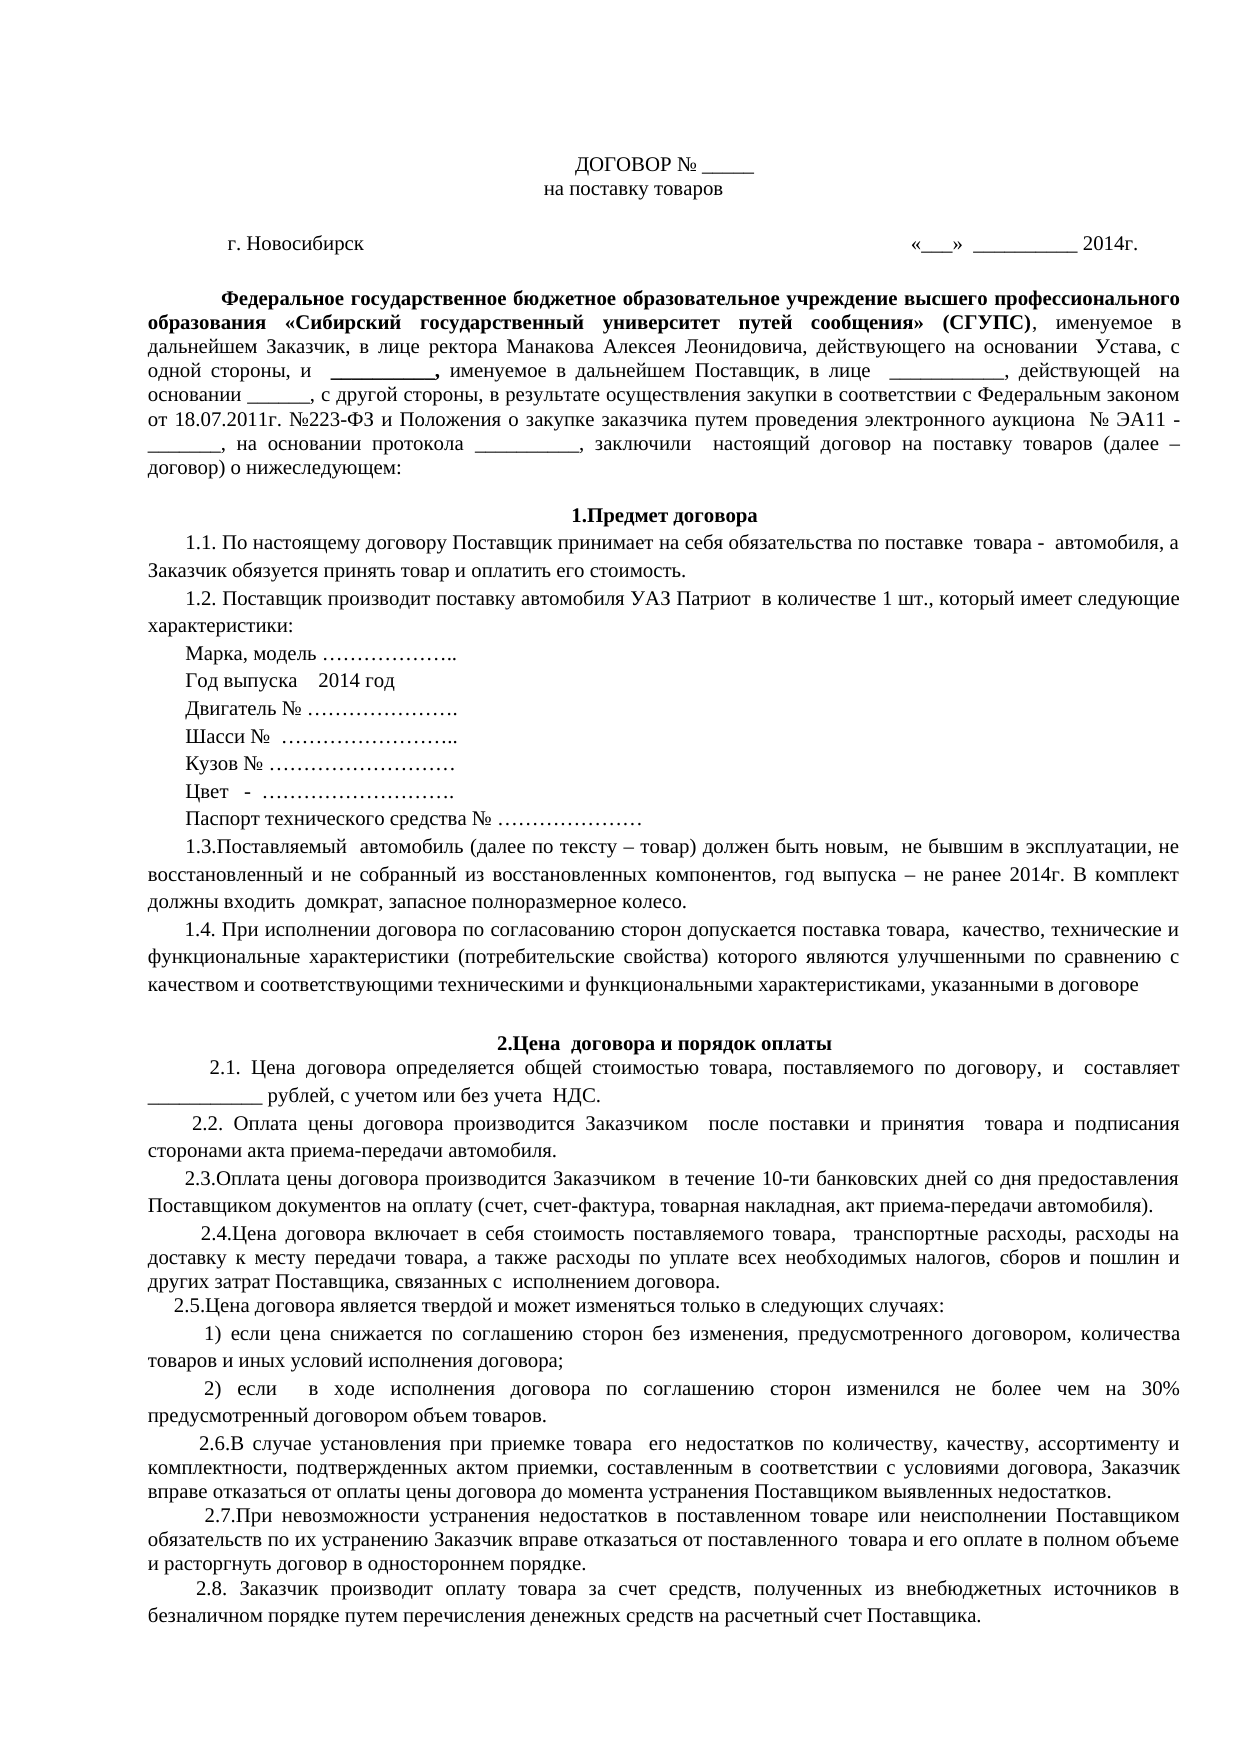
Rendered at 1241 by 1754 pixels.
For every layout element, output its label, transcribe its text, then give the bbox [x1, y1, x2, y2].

subtitle ДОГОВОР № _____ [148, 152, 1181, 176]
text Федеральное государственное бюджетное образовательное учреждение высшего профессионального образования «Сибирский государственный университет путей сообщения» (СГУПС), именуемое в дальнейшем Заказчик, в лице ректора Манакова Алексея Леонидовича, действующего на основании Устава, с одной стороны, и __________, именуемое в дальнейшем Поставщик, в лице ___________, действующей на основании ______, с другой стороны, в результате осуществления закупки в соответствии с Федеральным законом от 18.07.2011г. №223-ФЗ и Положения о закупке заказчика путем проведения электронного аукциона № ЭА11 - _______, на основании протокола __________, заключили настоящий договор на поставку товаров (далее – договор) о нижеследующем: [148, 286, 1181, 479]
text 1.1. По настоящему договору Поставщик принимает на себя обязательства по поставке товара - автомобиля, а Заказчик обязуется принять товар и оплатить его стоимость. [148, 530, 1181, 582]
text 2.1. Цена договора определяется общей стоимостью товара, поставляемого по договору, и составляет ___________ рублей, с учетом или без учета НДС. [148, 1055, 1181, 1107]
text 1.3.Поставляемый автомобиль (далее по тексту – товар) должен быть новым, не бывшим в эксплуатации, не восстановленный и не собранный из восстановленных компонентов, год выпуска – не ранее 2014г. В комплект должны входить домкрат, запасное полноразмерное колесо. [148, 834, 1181, 913]
text 1.Предмет договора [148, 503, 1181, 527]
text г. Новосибирск «___» __________ 2014г. [148, 231, 1181, 255]
text 1) если цена снижается по соглашению сторон без изменения, предусмотренного договором, количества товаров и иных условий исполнения договора; [148, 1321, 1181, 1372]
text Марка, модель ……………….. [148, 641, 1181, 665]
text Двигатель № …………………. [148, 696, 1181, 720]
text Кузов № ……………………… [148, 751, 1181, 775]
text 2.4.Цена договора включает в себя стоимость поставляемого товара, транспортные расходы, расходы на доставку к месту передачи товара, а также расходы по уплате всех необходимых налогов, сборов и пошлин и других затрат Поставщика, связанных с исполнением договора. [148, 1221, 1181, 1293]
text 2) если в ходе исполнения договора по соглашению сторон изменился не более чем на 30% предусмотренный договором объем товаров. [148, 1376, 1181, 1427]
text 2.5.Цена договора является твердой и может изменяться только в следующих случаях: [148, 1293, 1181, 1317]
text Паспорт технического средства № ………………… [148, 806, 1181, 830]
text 2.7.При невозможности устранения недостатков в поставленном товаре или неисполнении Поставщиком обязательств по их устранению Заказчик вправе отказаться от поставленного товара и его оплате в полном объеме и расторгнуть договор в одностороннем порядке. [148, 1503, 1181, 1575]
text на поставку товаров [148, 176, 1181, 200]
text 1.2. Поставщик производит поставку автомобиля УАЗ Патриот в количестве 1 шт., который имеет следующие характеристики: [148, 586, 1181, 637]
text Цвет - ………………………. [148, 779, 1181, 803]
text 2.2. Оплата цены договора производится Заказчиком после поставки и принятия товара и подписания сторонами акта приема-передачи автомобиля. [148, 1110, 1181, 1162]
text 2.3.Оплата цены договора производится Заказчиком в течение 10-ти банковских дней со дня предоставления Поставщиком документов на оплату (счет, счет-фактура, товарная накладная, акт приема-передачи автомобиля). [148, 1166, 1181, 1217]
text Шасси № …………………….. [148, 723, 1181, 748]
text 2.Цена договора и порядок оплаты [148, 1031, 1181, 1055]
text 2.6.В случае установления при приемке товара его недостатков по количеству, качеству, ассортименту и комплектности, подтвержденных актом приемки, составленным в соответствии с условиями договора, Заказчик вправе отказаться от оплаты цены договора до момента устранения Поставщиком выявленных недостатков. [148, 1431, 1181, 1503]
text 1.4. При исполнении договора по согласованию сторон допускается поставка товара, качество, технические и функциональные характеристики (потребительские свойства) которого являются улучшенными по сравнению с качеством и соответствующими техническими и функциональными характеристиками, указанными в договоре [148, 917, 1181, 996]
text Год выпуска 2014 год [148, 668, 1181, 692]
text 2.8. Заказчик производит оплату товара за счет средств, полученных из внебюджетных источников в безналичном порядке путем перечисления денежных средств на расчетный счет Поставщика. [148, 1575, 1181, 1627]
